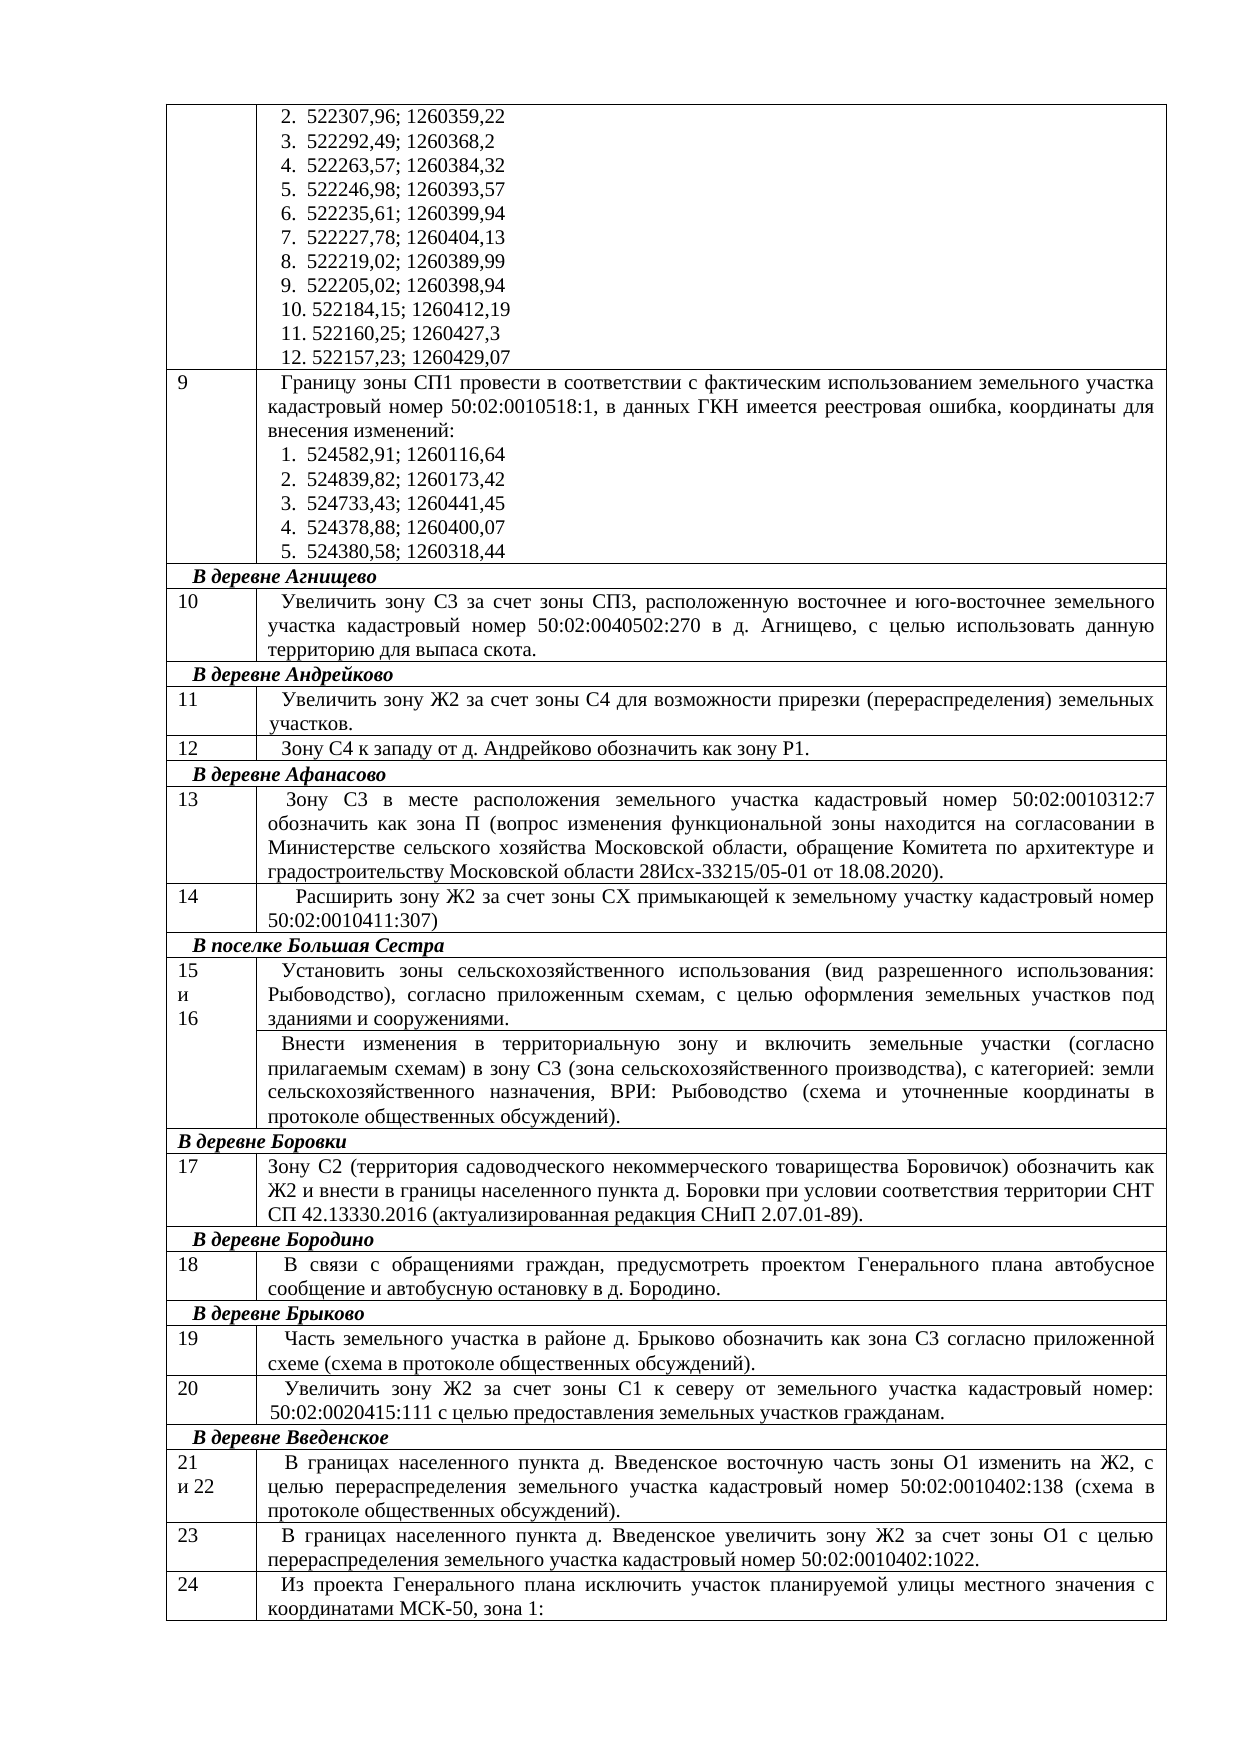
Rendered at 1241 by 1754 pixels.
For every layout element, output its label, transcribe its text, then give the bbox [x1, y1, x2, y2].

table_cell 12 [167, 736, 256, 760]
table_cell 15 и 16 [167, 958, 256, 1128]
table_cell В деревне Агнищево [167, 564, 1166, 588]
table_cell Внести изменения в территориальную зону и включить земельные участки (согласно прилагаемым схемам) в зону С3 (зона сельскохозяйственного производства), с категорией: земли сельскохозяйственного назначения, ВРИ: Рыбоводство (схема и уточненные координаты в протоколе общественных обсуждений). [257, 1031, 1166, 1128]
table_cell В деревне Андрейково [167, 662, 1166, 686]
table_cell Увеличить зону Ж2 за счет зоны С4 для возможности прирезки (перераспределения) земельных участков. [257, 687, 1166, 735]
table_cell Зону С4 к западу от д. Андрейково обозначить как зону Р1. [257, 736, 1166, 760]
table_cell Установить зоны сельскохозяйственного использования (вид разрешенного использования: Рыбоводство), согласно приложенным схемам, с целью оформления земельных участков под зданиями и сооружениями. [257, 958, 1166, 1030]
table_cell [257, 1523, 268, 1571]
table_cell 21 и 22 [167, 1450, 256, 1522]
table_cell 18 [167, 1252, 256, 1300]
table_cell Зону С2 (территория садоводческого некоммерческого товарищества Боровичок) обозначить как Ж2 и внести в границы населенного пункта д. Боровки при условии соответствия территории СНТ СП 42.13330.2016 (актуализированная редакция СНиП 2.07.01-89). [257, 1154, 1166, 1226]
table_cell Зону С3 в месте расположения земельного участка кадастровый номер 50:02:0010312:7 обозначить как зона П (вопрос изменения функциональной зоны находится на согласовании в Министерстве сельского хозяйства Московской области, обращение Комитета по архитектуре и градостроительству Московской области 28Исх-33215/05-01 от 18.08.2020). [257, 787, 1166, 883]
table_cell 10 [167, 589, 256, 661]
table_cell 17 [167, 1154, 256, 1226]
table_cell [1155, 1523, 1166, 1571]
table_cell 14 [167, 884, 256, 932]
table_cell В границах населенного пункта д. Введенское восточную часть зоны О1 изменить на Ж2, с целью перераспределения земельного участка кадастровый номер 50:02:0010402:138 (схема в протоколе общественных обсуждений). [257, 1450, 1166, 1522]
table_cell 13 [167, 787, 256, 883]
table_cell 9 [167, 370, 256, 563]
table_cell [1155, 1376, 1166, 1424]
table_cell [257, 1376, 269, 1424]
table_cell Часть земельного участка в районе д. Брыково обозначить как зона С3 согласно приложенной схеме (схема в протоколе общественных обсуждений). [257, 1326, 1166, 1374]
table_cell В деревне Бородино [167, 1227, 1166, 1251]
table_cell Увеличить зону С3 за счет зоны СП3, расположенную восточнее и юго-восточнее земельного участка кадастровый номер 50:02:0040502:270 в д. Агнищево, с целью использовать данную территорию для выпаса скота. [257, 589, 1166, 661]
table_cell 8 [167, 105, 256, 369]
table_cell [257, 105, 1166, 369]
table_cell 19 [167, 1326, 256, 1374]
table_cell 20 [167, 1376, 256, 1424]
table_cell 24 [167, 1572, 256, 1620]
table_cell В деревне Введенское [167, 1425, 1166, 1449]
table_cell В деревне Боровки [167, 1129, 1166, 1153]
table_cell В поселке Большая Сестра [167, 933, 1166, 957]
table_cell В связи с обращениями граждан, предусмотреть проектом Генерального плана автобусное сообщение и автобусную остановку в д. Бородино. [257, 1252, 1166, 1300]
table_cell 11 [167, 687, 256, 735]
table_cell Границу зоны СП1 провести в соответствии с фактическим использованием земельного участка кадастровый номер 50:02:0010518:1, в данных ГКН имеется реестровая ошибка, координаты для внесения изменений: 1. 524582,91; 1260116,64 2. 524839,82; 1260173,42 3. 524733,43; 1260441,45 4. 524378,88; 1260400,07 5. 524380,58; 1260318,44 [257, 370, 1166, 563]
table_cell 23 [167, 1523, 256, 1571]
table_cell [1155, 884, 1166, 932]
table_cell В деревне Брыково [167, 1301, 1166, 1325]
table_cell В деревне Афанасово [167, 761, 1166, 786]
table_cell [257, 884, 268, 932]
